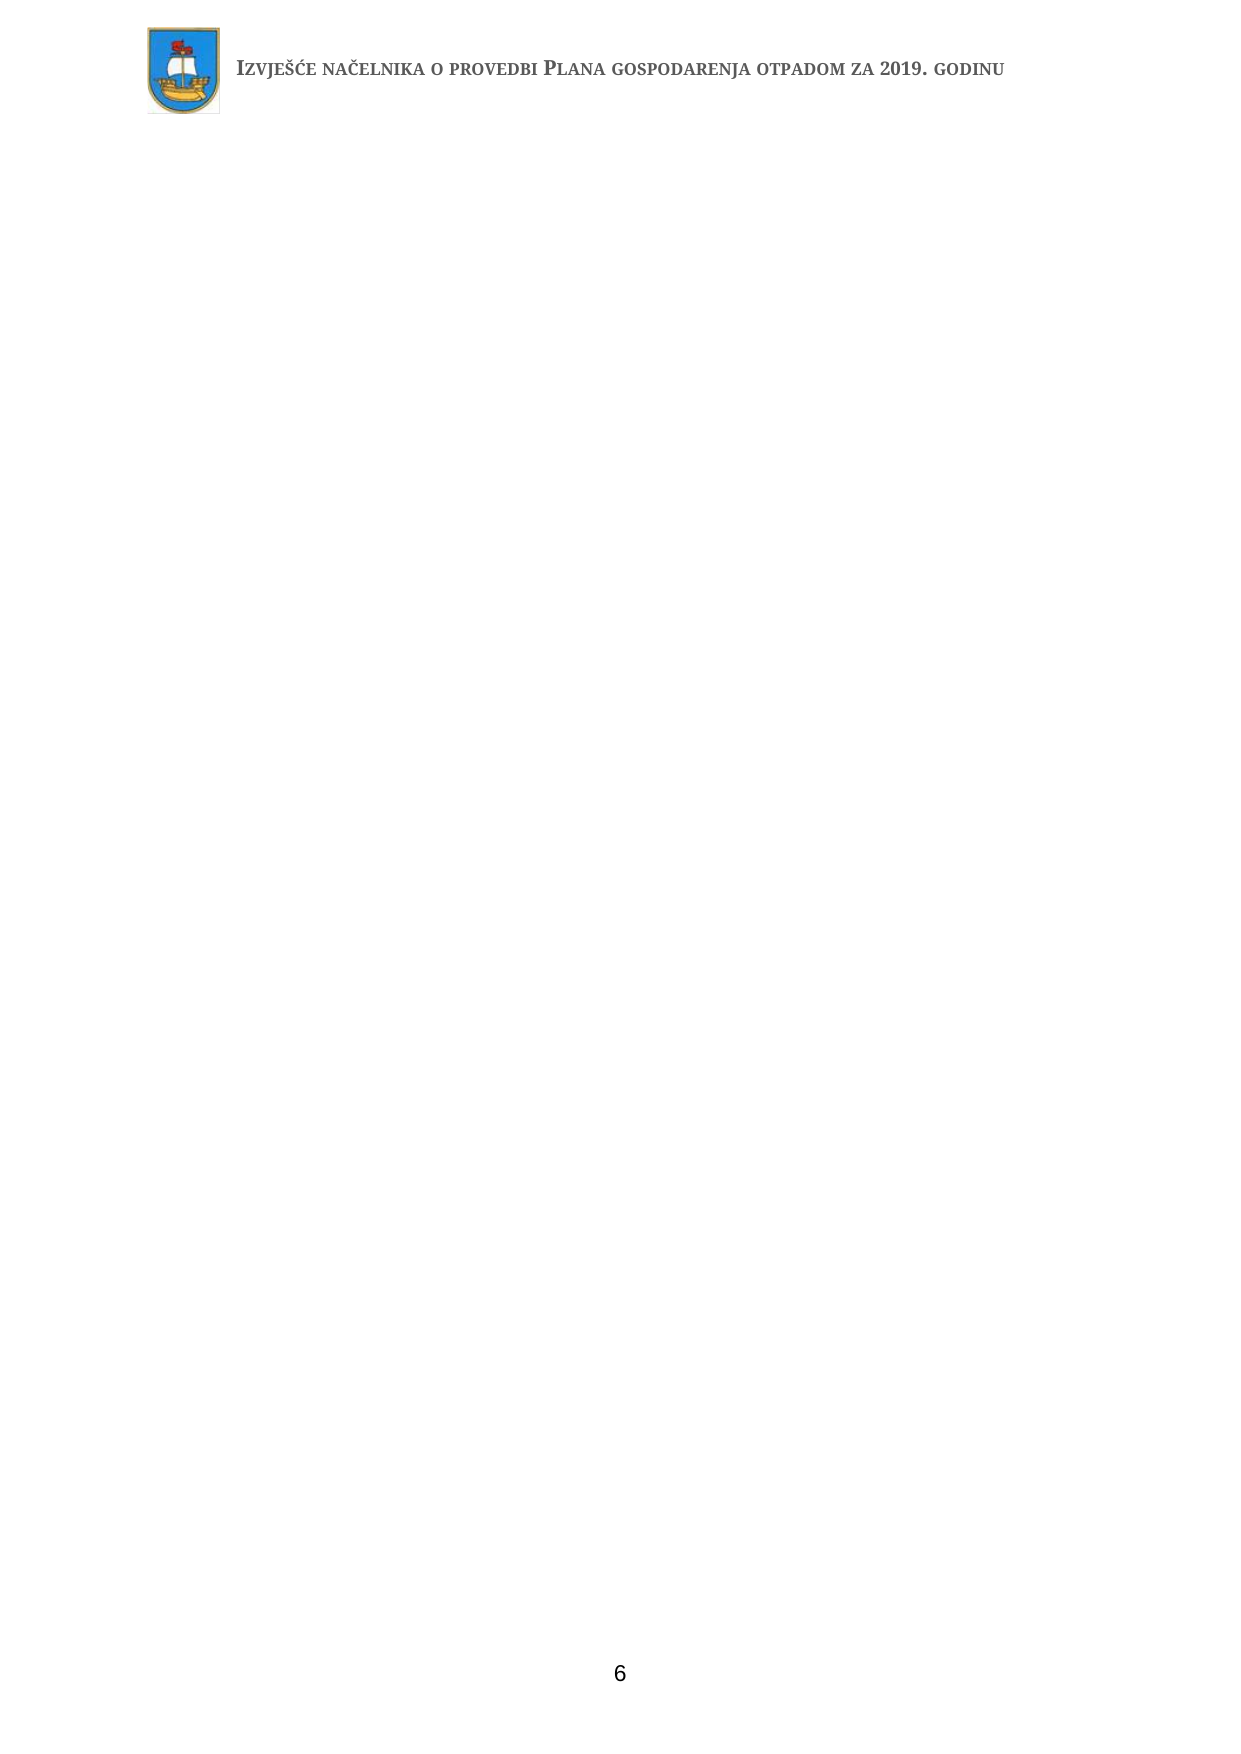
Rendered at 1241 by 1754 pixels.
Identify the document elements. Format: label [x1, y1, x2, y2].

picture [147, 27, 221, 115]
